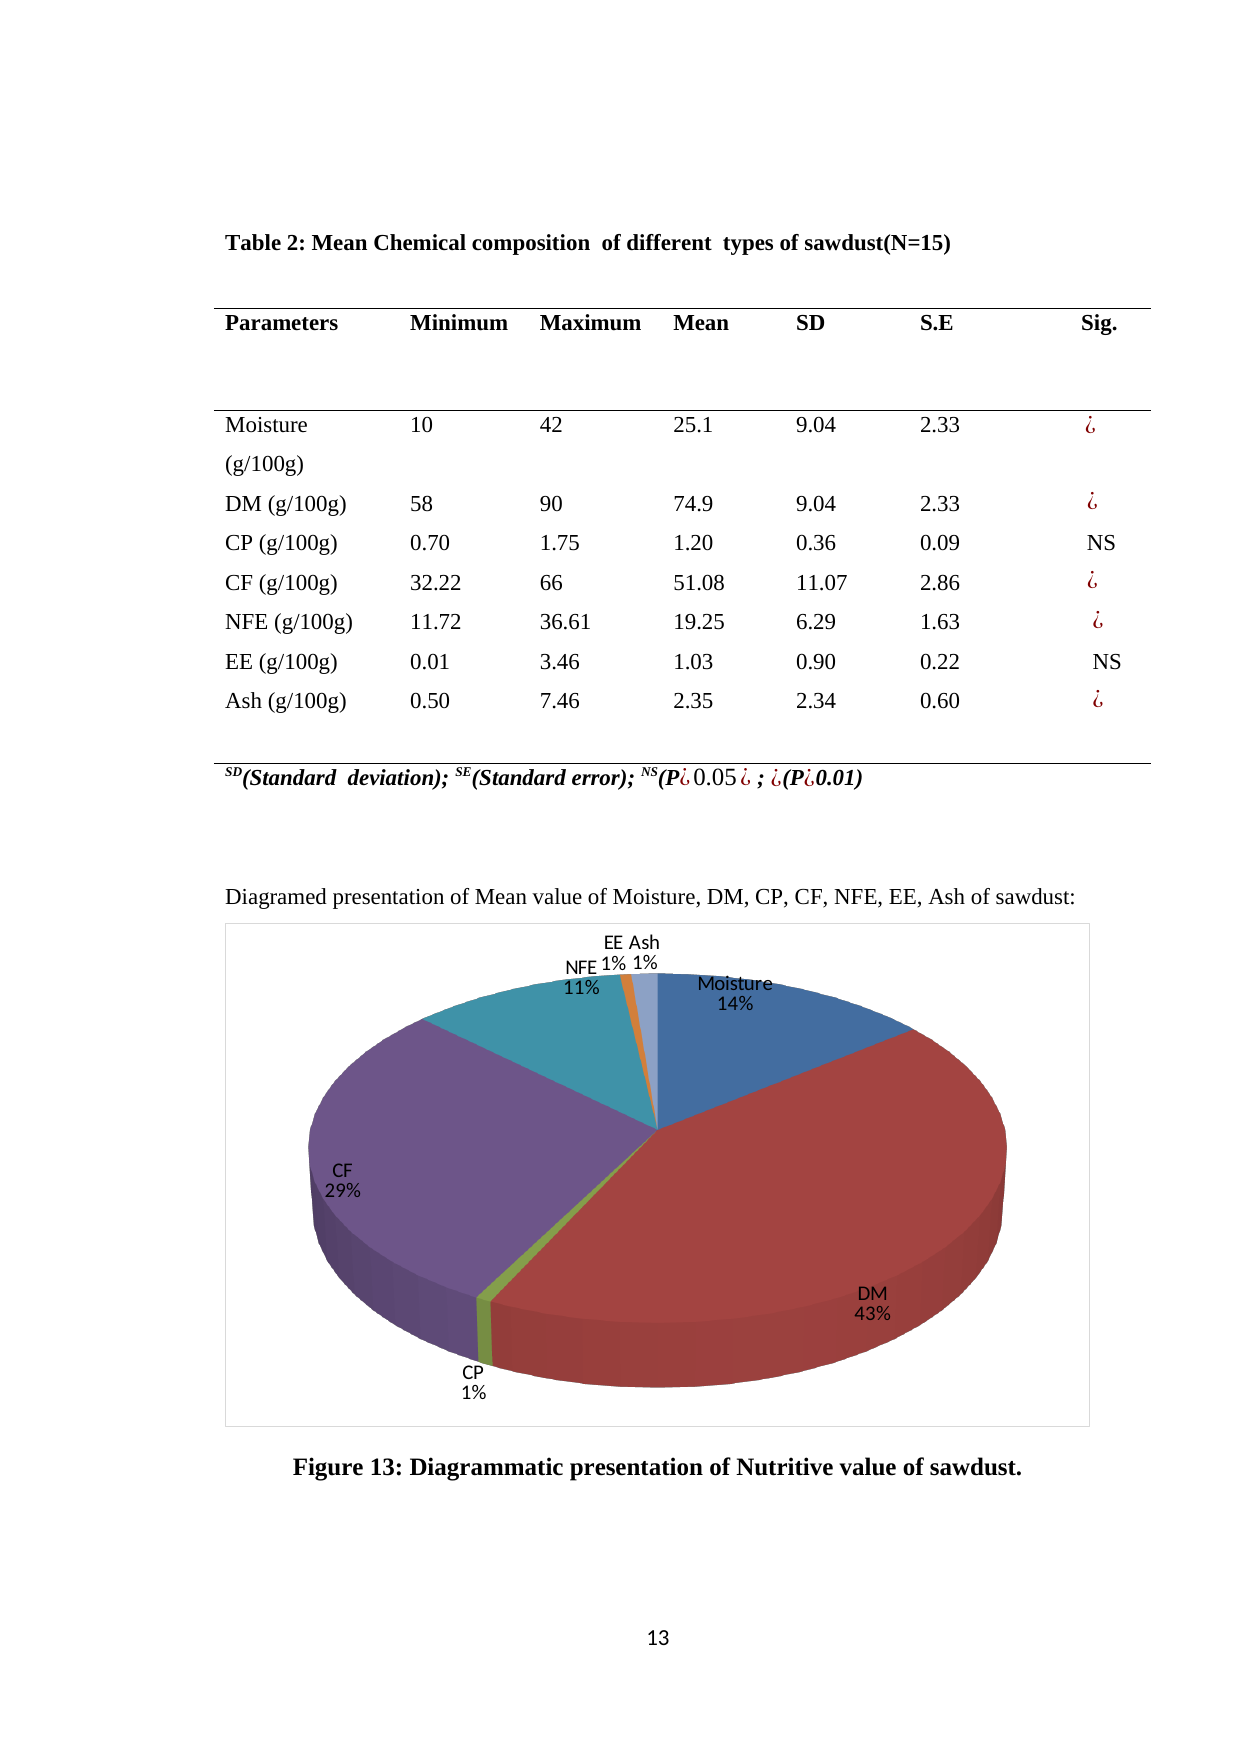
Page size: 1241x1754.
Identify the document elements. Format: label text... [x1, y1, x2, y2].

table_cell Ash (g/100g) [214, 688, 399, 762]
table_cell 0.01 [399, 648, 528, 687]
table_header Maximum [528, 309, 662, 410]
table_cell [1030, 411, 1151, 490]
table_cell 0.09 [909, 530, 1030, 569]
table_header S.E [909, 309, 1030, 410]
table_cell [1030, 569, 1151, 608]
table_cell 2.33 [909, 411, 1030, 490]
table_cell [1030, 490, 1151, 529]
table_cell 1.75 [528, 530, 662, 569]
table_cell 32.22 [399, 569, 528, 608]
text Figure 13: Diagrammatic presentation of Nutritive value of sawdust. [225, 1452, 1090, 1481]
table_cell 25.1 [662, 411, 784, 490]
table_cell 19.25 [662, 609, 784, 648]
table_cell 0.36 [785, 530, 908, 569]
table_cell 7.46 [528, 688, 662, 762]
table_cell 0.70 [399, 530, 528, 569]
table_cell 1.03 [662, 648, 784, 687]
table_cell 66 [528, 569, 662, 608]
table_cell 0.50 [399, 688, 528, 762]
table_cell Moisture (g/100g) [214, 411, 399, 490]
table_cell 36.61 [528, 609, 662, 648]
table_cell CP (g/100g) [214, 530, 399, 569]
table_cell 11.07 [785, 569, 908, 608]
table_cell EE (g/100g) [214, 648, 399, 687]
table_cell 0.90 [785, 648, 908, 687]
table_header Minimum [399, 309, 528, 410]
table_header Sig. [1030, 309, 1151, 410]
text Table 2: Mean Chemical composition of different types of sawdust(N=15) [225, 229, 1090, 255]
table_cell 9.04 [785, 411, 908, 490]
table_cell 42 [528, 411, 662, 490]
table_cell DM (g/100g) [214, 490, 399, 529]
table_cell 2.35 [662, 688, 784, 762]
table_cell [1030, 688, 1151, 762]
table_cell 0.22 [909, 648, 1030, 687]
table_cell [1030, 609, 1151, 648]
table_cell 90 [528, 490, 662, 529]
table_cell 1.20 [662, 530, 784, 569]
table_header SD [785, 309, 908, 410]
table_cell 51.08 [662, 569, 784, 608]
table_cell 1.63 [909, 609, 1030, 648]
table_cell NS [1030, 530, 1151, 569]
table_cell 6.29 [785, 609, 908, 648]
table_header Parameters [214, 309, 399, 410]
table_cell 2.33 [909, 490, 1030, 529]
text SD(Standard deviation); SE(Standard error); NS(P ; (P0.01) [225, 764, 1090, 791]
table_cell 0.60 [909, 688, 1030, 762]
table_header Mean [662, 309, 784, 410]
table_cell 10 [399, 411, 528, 490]
table_cell CF (g/100g) [214, 569, 399, 608]
table_cell 11.72 [399, 609, 528, 648]
table_cell 3.46 [528, 648, 662, 687]
text Diagramed presentation of Mean value of Moisture, DM, CP, CF, NFE, EE, Ash of sawdust: [225, 883, 1090, 909]
table_cell 58 [399, 490, 528, 529]
table_cell 2.34 [785, 688, 908, 762]
table_cell 9.04 [785, 490, 908, 529]
table_cell NS [1030, 648, 1151, 687]
table_cell NFE (g/100g) [214, 609, 399, 648]
table_cell 2.86 [909, 569, 1030, 608]
table_cell 74.9 [662, 490, 784, 529]
